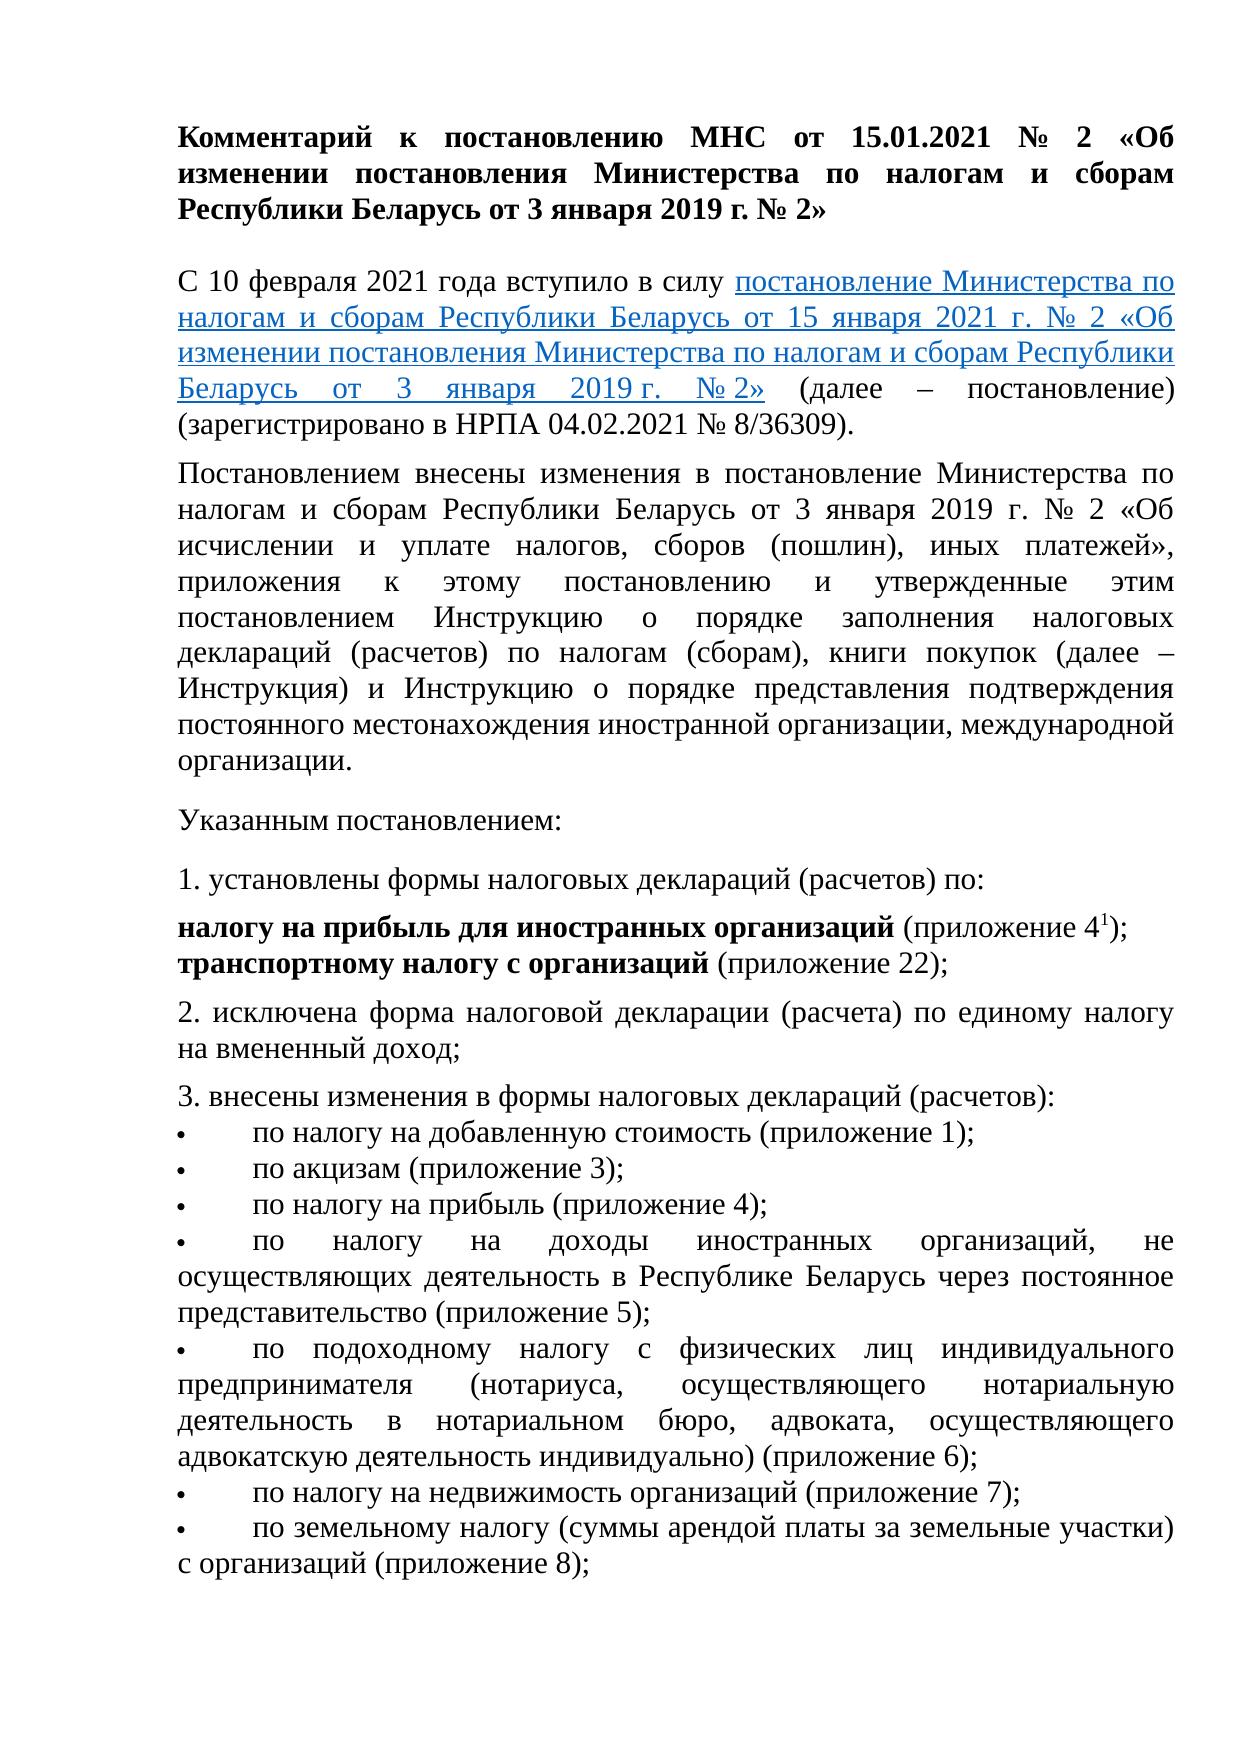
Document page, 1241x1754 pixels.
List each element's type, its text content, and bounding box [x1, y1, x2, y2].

list по налогу на прибыль (приложение 4); [177, 1185, 1175, 1221]
text С 10 февраля 2021 года вступило в силу постановление Министерства по налогам и сборам Республики Беларусь от 15 января 2021 г. № 2 «Об изменении постановления Министерства по налогам и сборам Республики Беларусь от 3 января 2019 г. № 2» (далее – постановление) (зарегистрировано в НРПА 04.02.2021 № 8/36309). [177, 262, 1175, 329]
text 1. установлены формы налоговых деклараций (расчетов) по: [177, 860, 1175, 896]
list по земельному налогу (суммы арендой платы за земельные участки) с организаций (приложение 8); [177, 1509, 1175, 1581]
text 3. внесены изменения в формы налоговых деклараций (расчетов): [177, 1077, 1175, 1113]
list по налогу на недвижимость организаций (приложение 7); [177, 1473, 1175, 1509]
list по налогу на доходы иностранных организаций, не осуществляющих деятельность в Республике Беларусь через постоянное представительство (приложение 5); [177, 1221, 1175, 1329]
text транспортному налогу с организаций (приложение 22); [177, 945, 1175, 981]
text С 10 февраля 2021 года вступило в силу постановление Министерства по налогам и сборам Республики Беларусь от 15 января 2021 г. № 2 «Об изменении постановления Министерства по налогам и сборам Республики Беларусь от 3 января 2019 г. № 2» (далее – постановление) (зарегистрировано в НРПА 04.02.2021 № 8/36309). [177, 366, 1175, 442]
text Комментарий к постановлению МНС от 15.01.2021 № 2 «Об изменении постановления Министерства по налогам и сборам Республики Беларусь от 3 января 2019 г. № 2» [177, 118, 1175, 226]
text Постановлением внесены изменения в постановление Министерства по налогам и сборам Республики Беларусь от 3 января 2019 г. № 2 «Об исчислении и уплате налогов, сборов (пошлин), иных платежей», приложения к этому постановлению и утвержденные этим постановлением Инструкцию о порядке заполнения налоговых деклараций (расчетов) по налогам (сборам), книги покупок (далее – Инструкция) и Инструкцию о порядке представления подтверждения постоянного местонахождения иностранной организации, международной организации. [177, 454, 1175, 777]
list по подоходному налогу с физических лиц индивидуального предпринимателя (нотариуса, осуществляющего нотариальную деятельность в нотариальном бюро, адвоката, осуществляющего адвокатскую деятельность индивидуально) (приложение 6); [177, 1329, 1175, 1473]
list по налогу на добавленную стоимость (приложение 1); [177, 1113, 1175, 1149]
list по акцизам (приложение 3); [177, 1149, 1175, 1185]
text налогу на прибыль для иностранных организаций (приложение 41); [177, 909, 1175, 945]
text Указанным постановлением: [177, 801, 1175, 837]
text С 10 февраля 2021 года вступило в силу постановление Министерства по налогам и сборам Республики Беларусь от 15 января 2021 г. № 2 «Об изменении постановления Министерства по налогам и сборам Республики Беларусь от 3 января 2019 г. № 2» (далее – постановление) (зарегистрировано в НРПА 04.02.2021 № 8/36309). [177, 330, 1175, 365]
text 2. исключена форма налоговой декларации (расчета) по единому налогу на вмененный доход; [177, 993, 1175, 1065]
